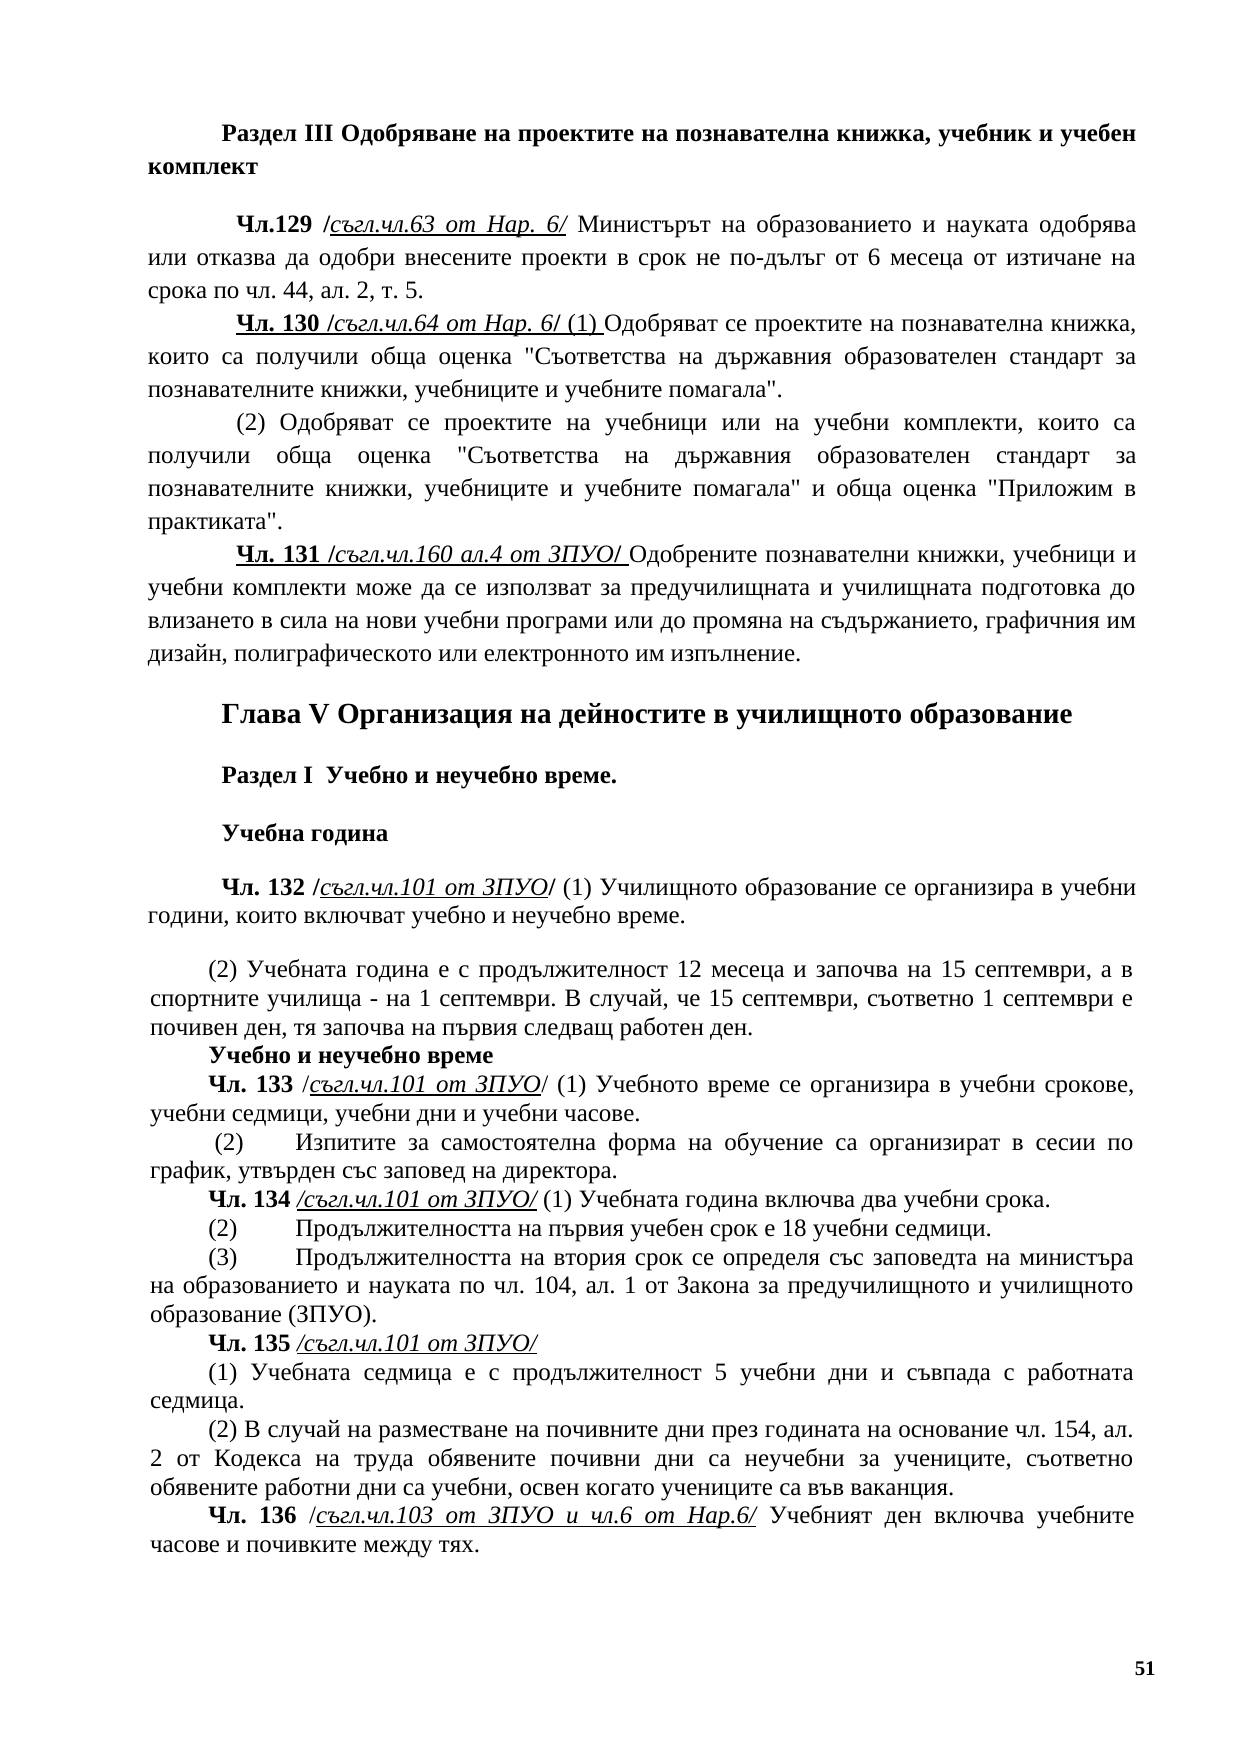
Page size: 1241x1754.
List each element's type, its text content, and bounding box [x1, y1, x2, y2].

text (2) Учебната година е с продължителност 12 месеца и започва на 15 септември, а в спортните училища - на 1 септември. В случай, че 15 септември, съответно 1 септември е почивен ден, тя започва на първия следващ работен ден. [150, 954, 1135, 1041]
text (2) Продължителността на първия учебен срок е 18 учебни седмици. [150, 1213, 1135, 1242]
text Чл. 134 /съгл.чл.101 от ЗПУО/ (1) Учебната година включва два учебни срока. [150, 1184, 1135, 1213]
text Чл. 135 /съгл.чл.101 от ЗПУО/ [150, 1328, 1135, 1357]
text (2) Одобряват се проектите на учебници или на учебни комплекти, които са получили обща оценка "Съответства на държавния образователен стандарт за познавателните книжки, учебниците и учебните помагала" и обща оценка "Приложим в практиката". [148, 407, 1137, 535]
text (2) В случай на разместване на почивните дни през годината на основание чл. 154, ал. 2 от Кодекса на труда обявените почивни дни са неучебни за учениците, съответно обявените работни дни са учебни, освен когато учениците са във ваканция. [150, 1414, 1135, 1501]
text Чл. 136 /съгл.чл.103 от ЗПУО и чл.6 от Нар.6/ Учебният ден включва учебните часове и почивките между тях. [150, 1501, 1135, 1558]
text Чл. 130 /съгл.чл.64 от Нар. 6/ (1) Одобряват се проектите на познавателна книжка, които са получили обща оценка "Съответства на държавния образователен стандарт за познавателните книжки, учебниците и учебните помагала". [148, 308, 1137, 403]
text Чл.129 /съгл.чл.63 от Нар. 6/ Министърът на образованието и науката одобрява или отказва да одобри внесените проекти в срок не по-дълъг от 6 месеца от изтичане на срока по чл. 44, ал. 2, т. 5. [148, 209, 1137, 304]
text (3) Продължителността на втория срок се определя със заповедта на министъра на образованието и науката по чл. 104, ал. 1 от Закона за предучилищното и училищното образование (ЗПУО). [150, 1242, 1135, 1328]
text Раздел III Одобряване на проектите на познавателна книжка, учебник и учебен комплект [148, 118, 1137, 180]
text Учебна година [148, 818, 1137, 847]
text Учебно и неучебно време [150, 1041, 1135, 1069]
text Чл. 131 /съгл.чл.160 ал.4 от ЗПУО/ Одобрените познавателни книжки, учебници и учебни комплекти може да се използват за предучилищната и училищната подготовка до влизането в сила на нови учебни програми или до промяна на съдържанието, графичния им дизайн, полиграфическото или електронното им изпълнение. [148, 539, 1137, 667]
text (1) Учебната седмица е с продължителност 5 учебни дни и съвпада с работната седмица. [150, 1357, 1135, 1414]
text Чл. 132 /съгл.чл.101 от ЗПУО/ (1) Училищното образование се организира в учебни години, които включват учебно и неучебно време. [148, 872, 1137, 929]
text Раздел I Учебно и неучебно време. [148, 760, 1137, 789]
text (2) Изпитите за самостоятелна форма на обучение са организират в сесии по график, утвърден със заповед на директора. [150, 1127, 1135, 1184]
text Чл. 133 /съгл.чл.101 от ЗПУО/ (1) Учебното време се организира в учебни срокове, учебни седмици, учебни дни и учебни часове. [150, 1069, 1135, 1127]
text Глава V Организация на дейностите в училищното образование [148, 696, 1137, 730]
